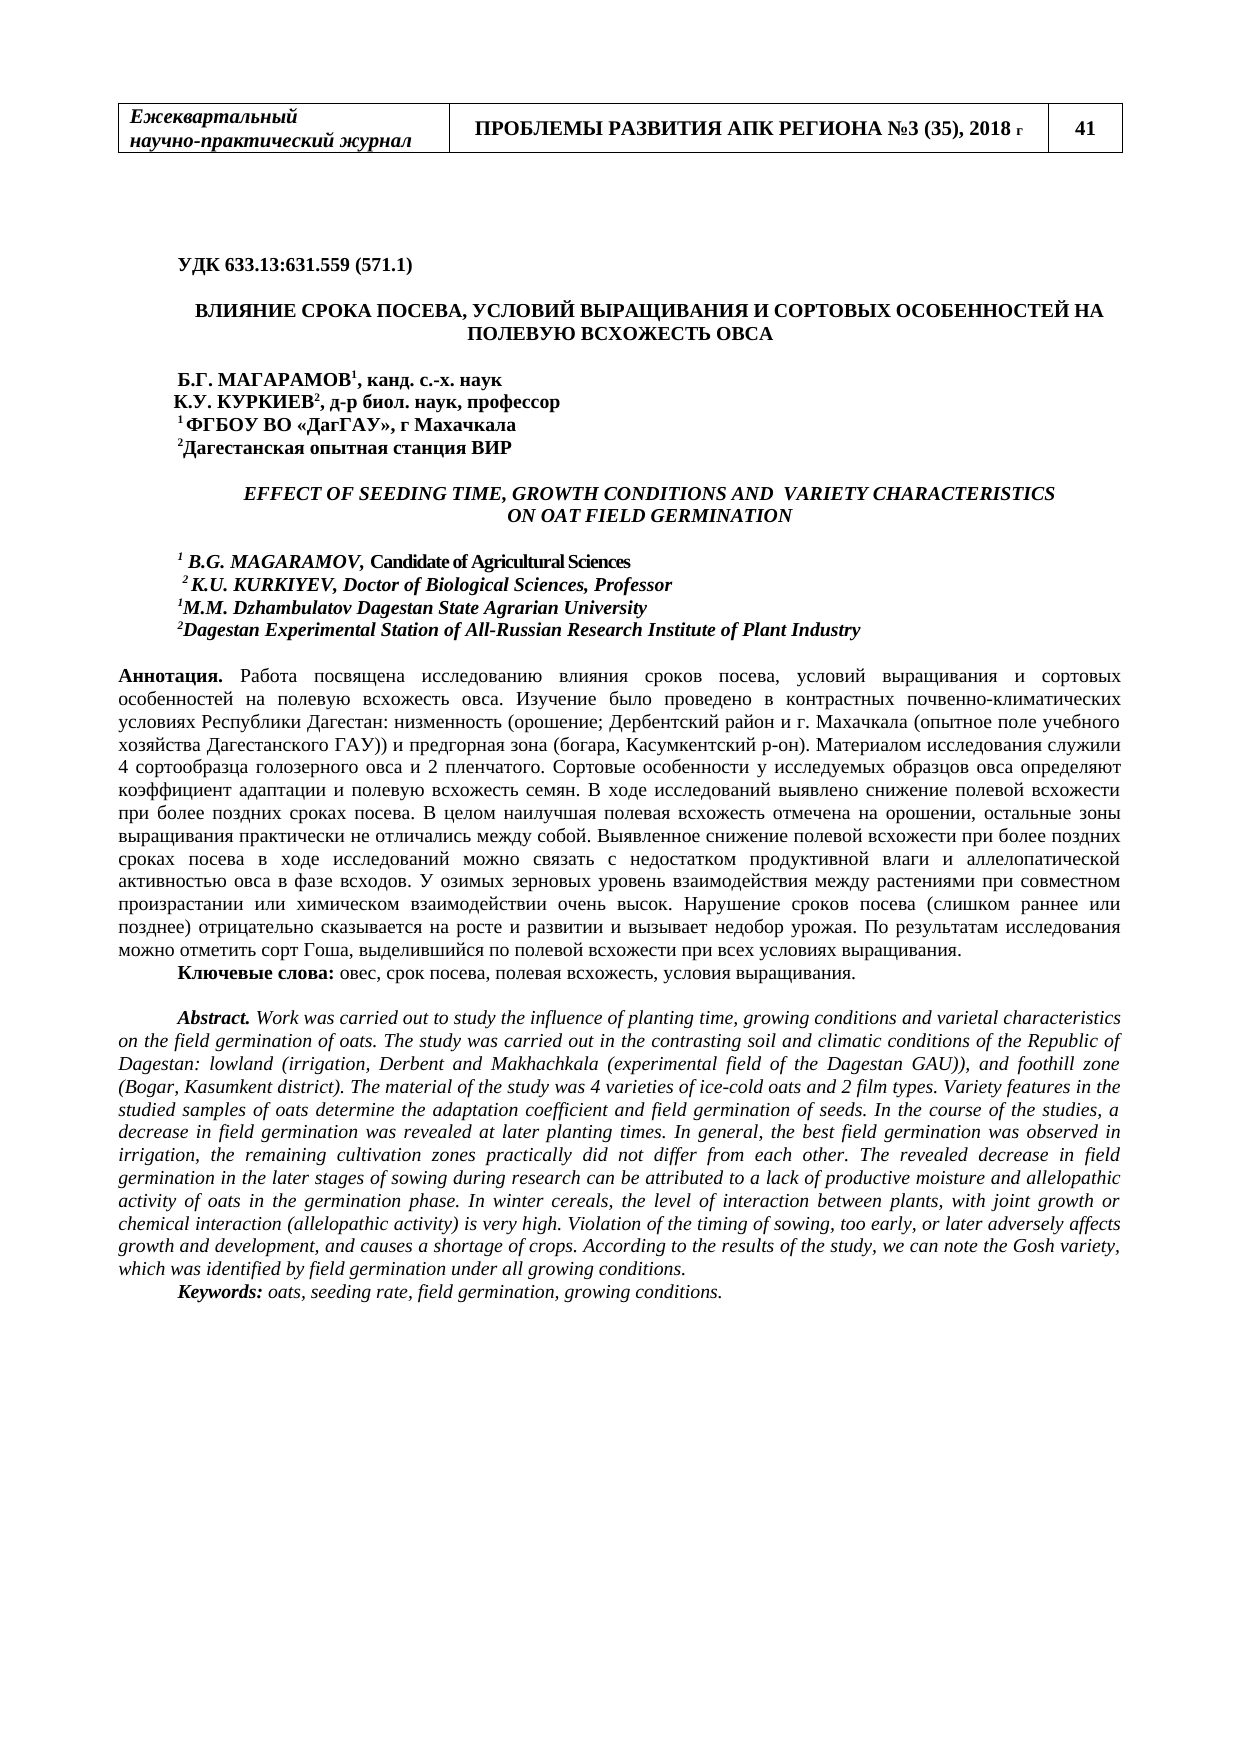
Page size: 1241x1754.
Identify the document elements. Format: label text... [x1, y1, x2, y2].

text ВЛИЯНИЕ СРОКА ПОСЕВА, УСЛОВИЙ ВЫРАЩИВАНИЯ И СОРТОВЫХ ОСОБЕННОСТЕЙ НА ПОЛЕВУЮ ВСХОЖЕСТЬ ОВСА [118, 299, 1122, 345]
text Abstract. Work was carried out to study the influence of planting time, growing conditions and varietal characteristics on the field germination of oats. The study was carried out in the contrasting soil and climatic conditions of the Republic of Dagestan: lowland (irrigation, Derbent and Makhachkala (experimental field of the Dagestan GAU)), and foothill zone (Bogar, Kasumkent district). The material of the study was 4 varieties of ice-cold oats and 2 film types. Variety features in the studied samples of oats determine the adaptation coefficient and field germination of seeds. In the course of the studies, a decrease in field germination was revealed at later planting times. In general, the best field germination was observed in irrigation, the remaining cultivation zones practically did not differ from each other. The revealed decrease in field germination in the later stages of sowing during research can be attributed to a lack of productive moisture and allelopathic activity of oats in the germination phase. In winter cereals, the level of interaction between plants, with joint growth or chemical interaction (allelopathic activity) is very high. Violation of the timing of sowing, too early, or later adversely affects growth and development, and causes a shortage of crops. According to the results of the study, we can note the Gosh variety, which was identified by field germination under all growing conditions. [118, 1006, 1122, 1280]
text УДК 633.13:631.559 (571.1) [118, 253, 1122, 276]
text Б.Г. МАГАРАМОВ1, канд. с.-х. наук [118, 367, 1122, 390]
text 2Dagestan Experimental Station of All-Russian Research Institute of Plant Industry [118, 618, 1122, 641]
text Аннотация. Работа посвящена исследованию влияния сроков посева, условий выращивания и сортовых особенностей на полевую всхожесть овса. Изучение было проведено в контрастных почвенно-климатических условиях Республики Дагестан: низменность (орошение; Дербентский район и г. Махачкала (опытное поле учебного хозяйства Дагестанского ГАУ)) и предгорная зона (богара, Касумкентский р-он). Материалом исследования служили 4 сортообразца голозерного овса и 2 пленчатого. Сортовые особенности у исследуемых образцов овса определяют коэффициент адаптации и полевую всхожесть семян. В ходе исследований выявлено снижение полевой всхожести при более поздних сроках посева. В целом наилучшая полевая всхожесть отмечена на орошении, остальные зоны выращивания практически не отличались между собой. Выявленное снижение полевой всхожести при более поздних сроках посева в ходе исследований можно связать с недостатком продуктивной влаги и аллелопатической активностью овса в фазе всходов. У озимых зерновых уровень взаимодействия между растениями при совместном произрастании или химическом взаимодействии очень высок. Нарушение сроков посева (слишком раннее или позднее) отрицательно сказывается на росте и развитии и вызывает недобор урожая. По результатам исследования можно отметить сорт Гоша, выделившийся по полевой всхожести при всех условиях выращивания. [118, 664, 1122, 961]
text EFFECT OF SEEDING TIME, GROWTH CONDITIONS AND VARIETY CHARACTERISTICS [118, 482, 1122, 504]
text 1 B.G. MAGARAMOV, Candidate of Agricultural Sciences [118, 550, 1122, 573]
text ON OAT FIELD GERMINATION [118, 504, 1122, 527]
text 2 K.U. KURKIYEV, Doctor of Biological Sciences, Professor [118, 573, 1122, 596]
text 1 ФГБОУ ВО «ДагГАУ», г Махачкала [118, 413, 1122, 436]
text Keywords: oats, seeding rate, field germination, growing conditions. [118, 1280, 1122, 1303]
text Ключевые слова: овес, срок посева, полевая всхожесть, условия выращивания. [118, 961, 1122, 983]
text К.У. КУРКИЕВ2, д-р биол. наук, профессор [118, 390, 1122, 413]
text 2Дагестанская опытная станция ВИР [118, 436, 1122, 459]
text 1M.M. Dzhambulatov Dagestan State Agrarian University [118, 596, 1122, 618]
